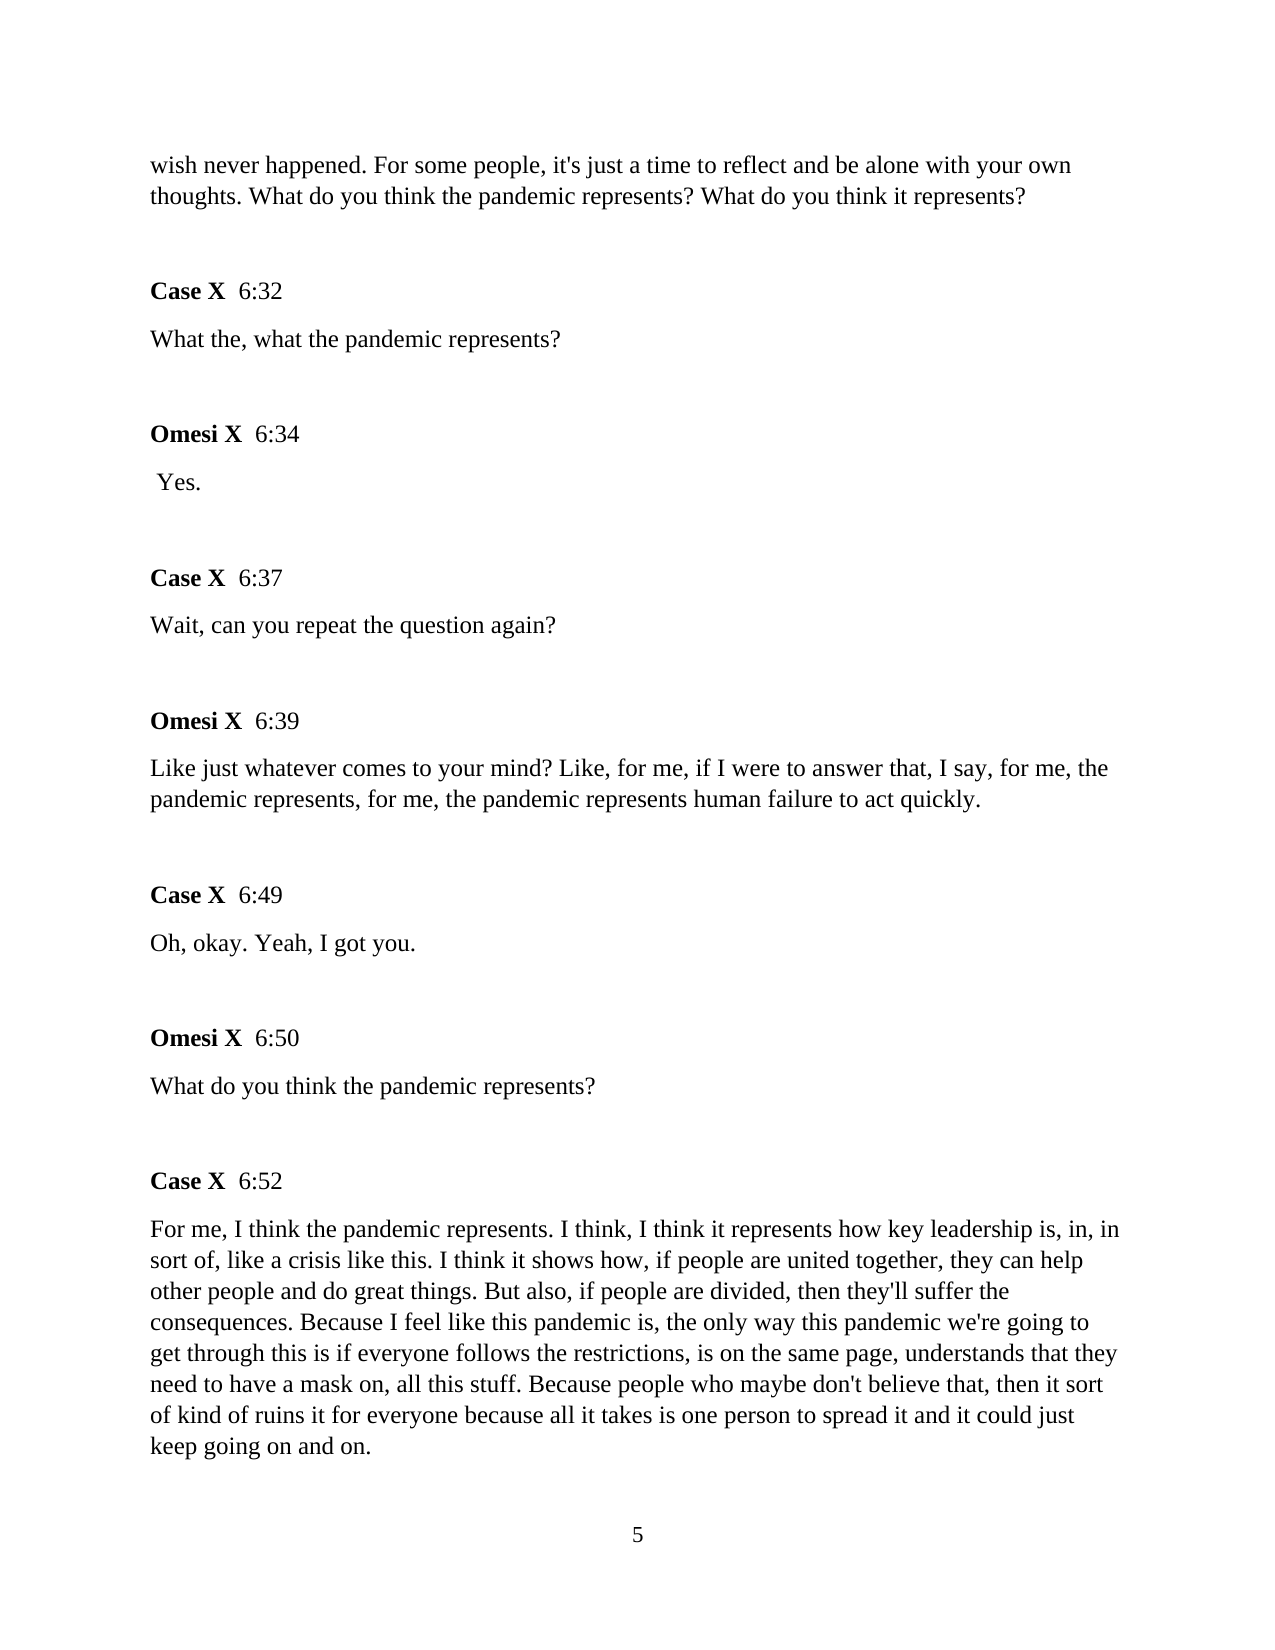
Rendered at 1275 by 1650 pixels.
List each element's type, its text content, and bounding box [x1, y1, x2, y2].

text Omesi X 6:34 [150, 419, 1125, 448]
text What do you think the pandemic represents? [150, 1071, 1125, 1099]
text Yes. [150, 467, 1125, 496]
text Case X 6:52 [150, 1166, 1125, 1195]
text For me, I think the pandemic represents. I think, I think it represents how key leadership is, in, in sort of, like a crisis like this. I think it shows how, if people are united together, they can help other people and do great things. But also, if people are divided, then they'll suffer the consequences. Because I feel like this pandemic is, the only way this pandemic we're going to get through this is if everyone follows the restrictions, is on the same page, understands that they need to have a mask on, all this stuff. Because people who maybe don't believe that, then it sort of kind of ruins it for everyone because all it takes is one person to spread it and it could just keep going on and on. [150, 1214, 1125, 1460]
text Case X 6:37 [150, 563, 1125, 591]
text Omesi X 6:50 [150, 1023, 1125, 1052]
text Like just whatever comes to your mind? Like, for me, if I were to answer that, I say, for me, the pandemic represents, for me, the pandemic represents human failure to act quickly. [150, 753, 1125, 813]
text Case X 6:32 [150, 276, 1125, 305]
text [150, 150, 1125, 210]
text Wait, can you repeat the question again? [150, 610, 1125, 639]
text What the, what the pandemic represents? [150, 324, 1125, 353]
text Case X 6:49 [150, 880, 1125, 909]
text Oh, okay. Yeah, I got you. [150, 928, 1125, 956]
text Omesi X 6:39 [150, 706, 1125, 734]
